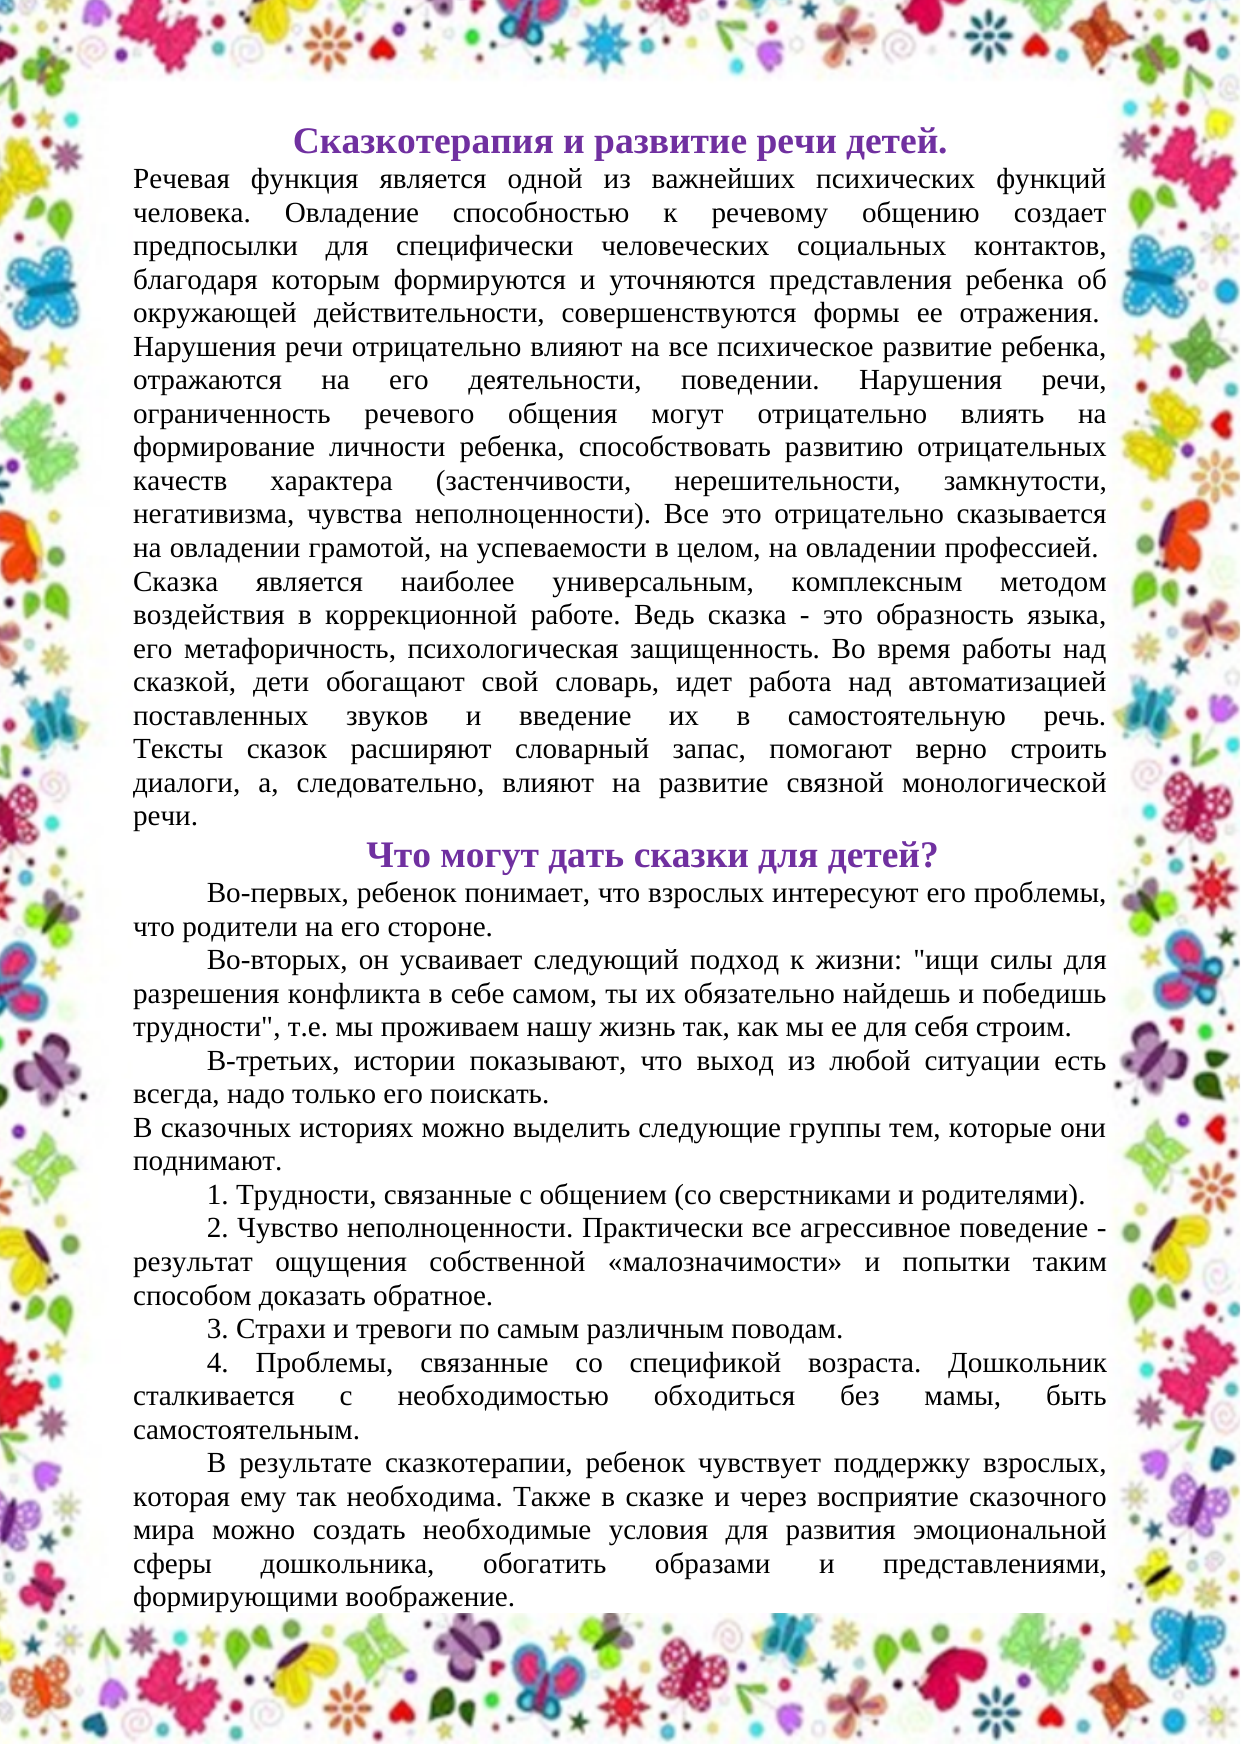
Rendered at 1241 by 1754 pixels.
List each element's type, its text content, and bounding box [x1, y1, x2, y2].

text Во-первых, ребенок понимает, что взрослых интересуют его проблемы, что родители на его стороне. [133, 875, 1107, 942]
text 4. Проблемы, связанные со спецификой возраста. Дошкольник сталкивается с необходимостью обходиться без мамы, быть самостоятельным. [133, 1345, 1107, 1445]
text В сказочных историях можно выделить следующие группы тем, которые они поднимают. [133, 1110, 1107, 1177]
text 1. Трудности, связанные с общением (со сверстниками и родителями). [133, 1177, 1107, 1211]
text Во-вторых, он усваивает следующий подход к жизни: "ищи силы для разрешения конфликта в себе самом, ты их обязательно найдешь и победишь трудности", т.е. мы проживаем нашу жизнь так, как мы ее для себя строим. [133, 942, 1107, 1043]
text Речевая функция является одной из важнейших психических функций человека. Овладение способностью к речевому общению создает предпосылки для специфически человеческих социальных контактов, благодаря которым формируются и уточняются представления ребенка об окружающей действительности, совершенствуются формы ее отражения. Нарушения речи отрицательно влияют на все психическое развитие ребенка, отражаются на его деятельности, поведении. Нарушения речи, ограниченность речевого общения могут отрицательно влиять на формирование личности ребенка, способствовать развитию отрицательных качеств характера (застенчивости, нерешительности, замкнутости, негативизма, чувства неполноценности). Все это отрицательно сказывается на овладении грамотой, на успеваемости в целом, на овладении профессией. Сказка является наиболее универсальным, комплексным методом воздействия в коррекционной работе. Ведь сказка - это образность языка, его метафоричность, психологическая защищенность. Во время работы над сказкой, дети обогащают свой словарь, идет работа над автоматизацией поставленных звуков и введение их в самостоятельную речь. Тексты сказок расширяют словарный запас, помогают верно строить диалоги, а, следовательно, влияют на развитие связной монологической речи. Что могут дать сказки для детей? [133, 161, 1107, 875]
text В результате сказкотерапии, ребенок чувствует поддержку взрослых, которая ему так необходима. Также в сказке и через восприятие сказочного мира можно создать необходимые условия для развития эмоциональной сферы дошкольника, обогатить образами и представлениями, формирующими воображение. [133, 1445, 1107, 1613]
text 2. Чувство неполноценности. Практически все агрессивное поведение - результат ощущения собственной «малозначимости» и попытки таким способом доказать обратное. [133, 1211, 1107, 1311]
text 3. Страхи и тревоги по самым различным поводам. [133, 1311, 1107, 1345]
text В-третьих, истории показывают, что выход из любой ситуации есть всегда, надо только его поискать. [133, 1043, 1107, 1110]
picture [0, 0, 1241, 1742]
text Сказкотерапия и развитие речи детей. [133, 118, 1107, 161]
